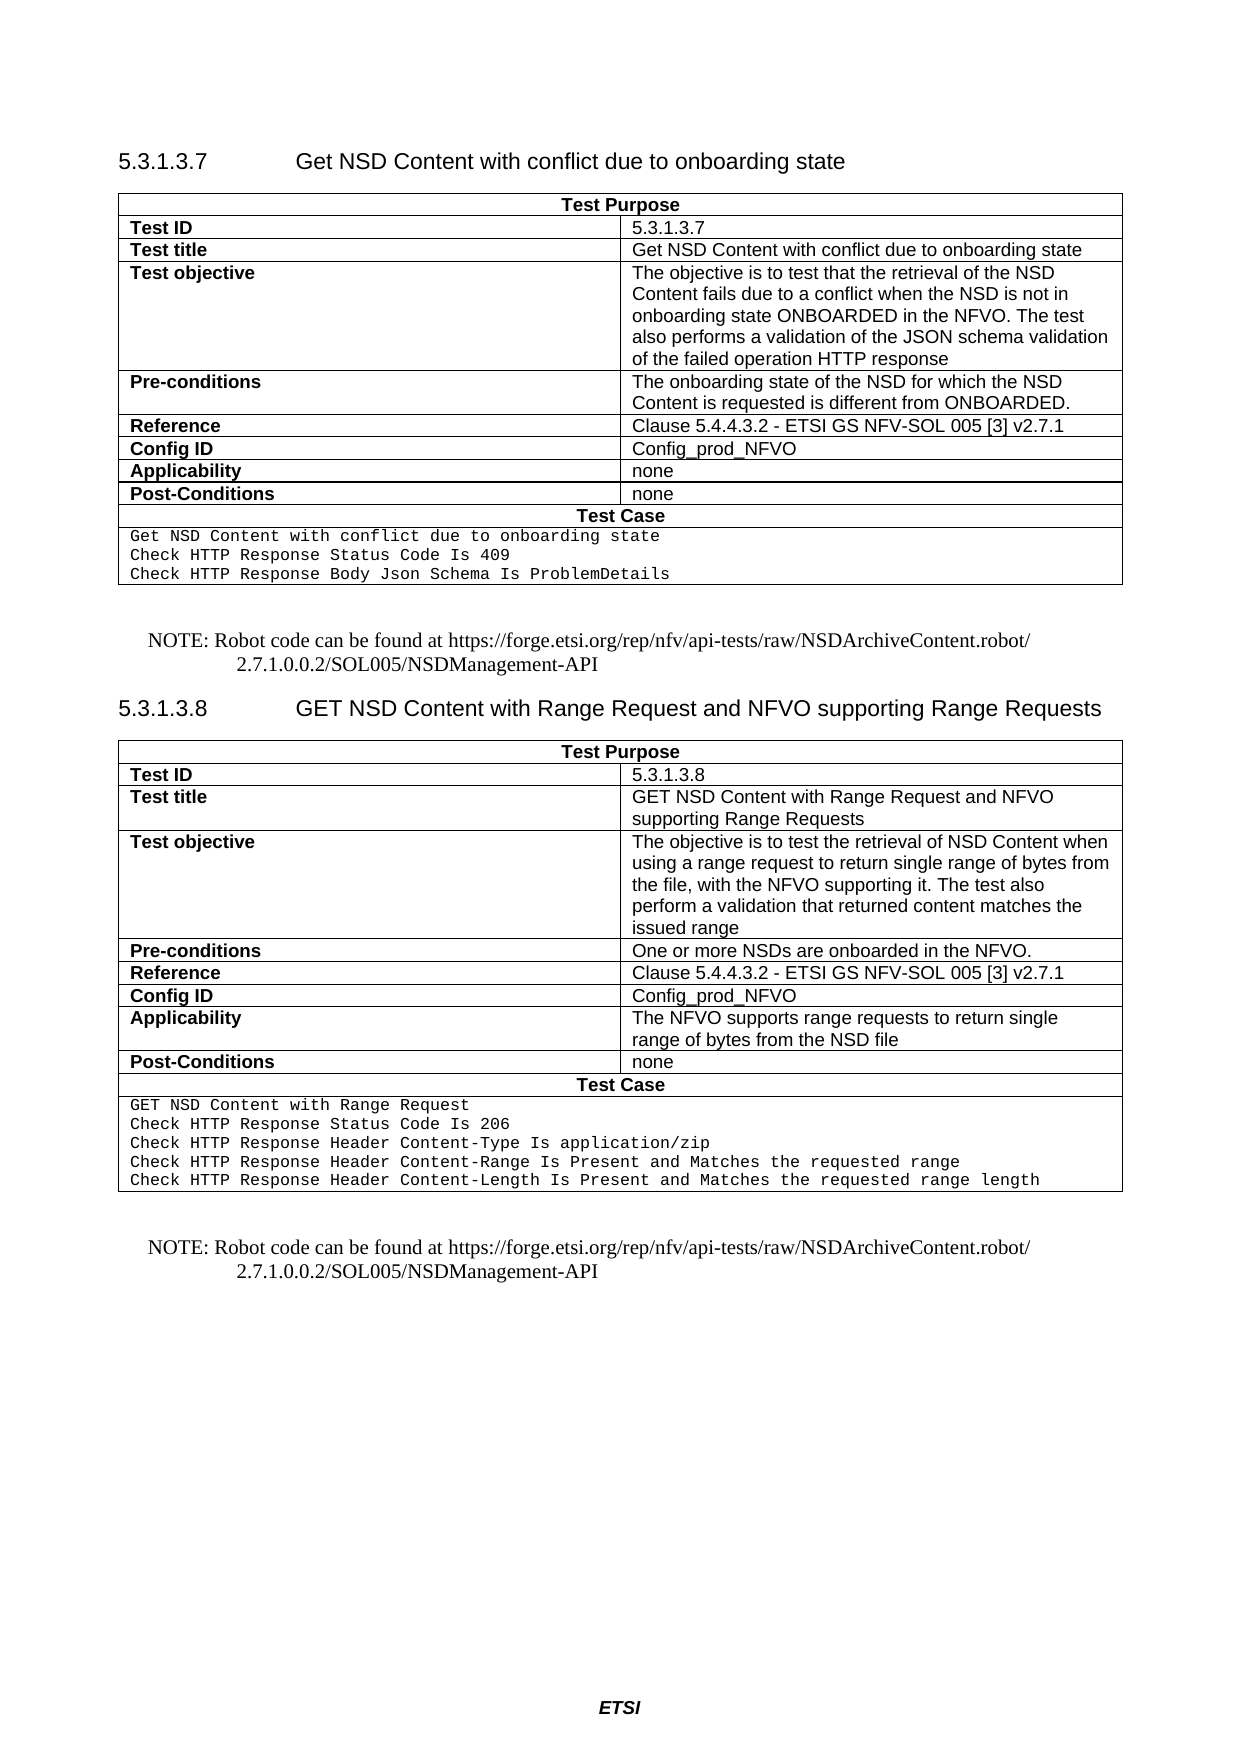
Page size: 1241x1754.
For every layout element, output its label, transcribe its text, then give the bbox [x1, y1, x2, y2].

table_cell Get NSD Content with conflict due to onboarding state Check HTTP Response Status Code Is 409 Check HTTP Response Body Json Schema Is ProblemDetails [119, 528, 1122, 584]
table_cell Reference [119, 415, 620, 436]
table_cell Clause 5.4.4.3.2 - ETSI GS NFV-SOL 005 [3] v2.7.1 [621, 962, 1122, 983]
table_cell The objective is to test the retrieval of NSD Content when using a range request to return single range of bytes from the file, with the NFVO supporting it. The test also perform a validation that returned content matches the issued range [621, 831, 1122, 938]
table_cell GET NSD Content with Range Request and NFVO supporting Range Requests [621, 786, 1122, 829]
text NOTE: Robot code can be found at https://forge.etsi.org/rep/nfv/api-tests/raw/NSDArchiveContent.robot/2.7.1.0.0.2/SOL005/NSDManagement-API [148, 1235, 1122, 1283]
table_cell The NFVO supports range requests to return single range of bytes from the NSD file [621, 1007, 1122, 1050]
table_cell Post-Conditions [119, 1051, 620, 1073]
table_cell Test Case [119, 1074, 1122, 1096]
table_header Test Purpose [119, 194, 1122, 215]
table_cell Pre-conditions [119, 939, 620, 961]
text NOTE: Robot code can be found at https://forge.etsi.org/rep/nfv/api-tests/raw/NSDArchiveContent.robot/2.7.1.0.0.2/SOL005/NSDManagement-API [148, 628, 1122, 676]
table_cell Applicability [119, 1007, 620, 1050]
table_cell Test title [119, 239, 620, 261]
subtitle 5.3.1.3.8 GET NSD Content with Range Request and NFVO supporting Range Requests [118, 695, 1122, 721]
table_cell Test ID [119, 764, 620, 785]
table_cell Test title [119, 786, 620, 829]
table_cell Pre-conditions [119, 371, 620, 414]
table_cell GET NSD Content with Range Request Check HTTP Response Status Code Is 206 Check HTTP Response Header Content-Type Is application/zip Check HTTP Response Header Content-Range Is Present and Matches the requested range Check HTTP Response Header Content-Length Is Present and Matches the requested range length [119, 1097, 1122, 1191]
table_cell Reference [119, 962, 620, 983]
table_cell One or more NSDs are onboarded in the NFVO. [621, 939, 1122, 961]
table_cell Test ID [119, 216, 620, 238]
table_cell 5.3.1.3.7 [621, 216, 1122, 238]
table_cell 5.3.1.3.8 [621, 764, 1122, 785]
table_cell Test objective [119, 831, 620, 938]
table_cell Test objective [119, 262, 620, 369]
table_cell Get NSD Content with conflict due to onboarding state [621, 239, 1122, 261]
table_cell Test Case [119, 505, 1122, 527]
table_cell The objective is to test that the retrieval of the NSD Content fails due to a conflict when the NSD is not in onboarding state ONBOARDED in the NFVO. The test also performs a validation of the JSON schema validation of the failed operation HTTP response [621, 262, 1122, 369]
table_cell Config_prod_NFVO [621, 437, 1122, 459]
table_cell Config ID [119, 985, 620, 1006]
table_cell none [621, 460, 1122, 481]
table_cell Clause 5.4.4.3.2 - ETSI GS NFV-SOL 005 [3] v2.7.1 [621, 415, 1122, 436]
table_cell none [621, 1051, 1122, 1073]
table_cell Config ID [119, 437, 620, 459]
table_header Test Purpose [119, 741, 1122, 763]
table_cell Config_prod_NFVO [621, 985, 1122, 1006]
table_cell The onboarding state of the NSD for which the NSD Content is requested is different from ONBOARDED. [621, 371, 1122, 414]
table_cell Applicability [119, 460, 620, 481]
subtitle 5.3.1.3.7 Get NSD Content with conflict due to onboarding state [118, 148, 1122, 174]
table_cell none [621, 483, 1122, 504]
table_cell Post-Conditions [119, 483, 620, 504]
